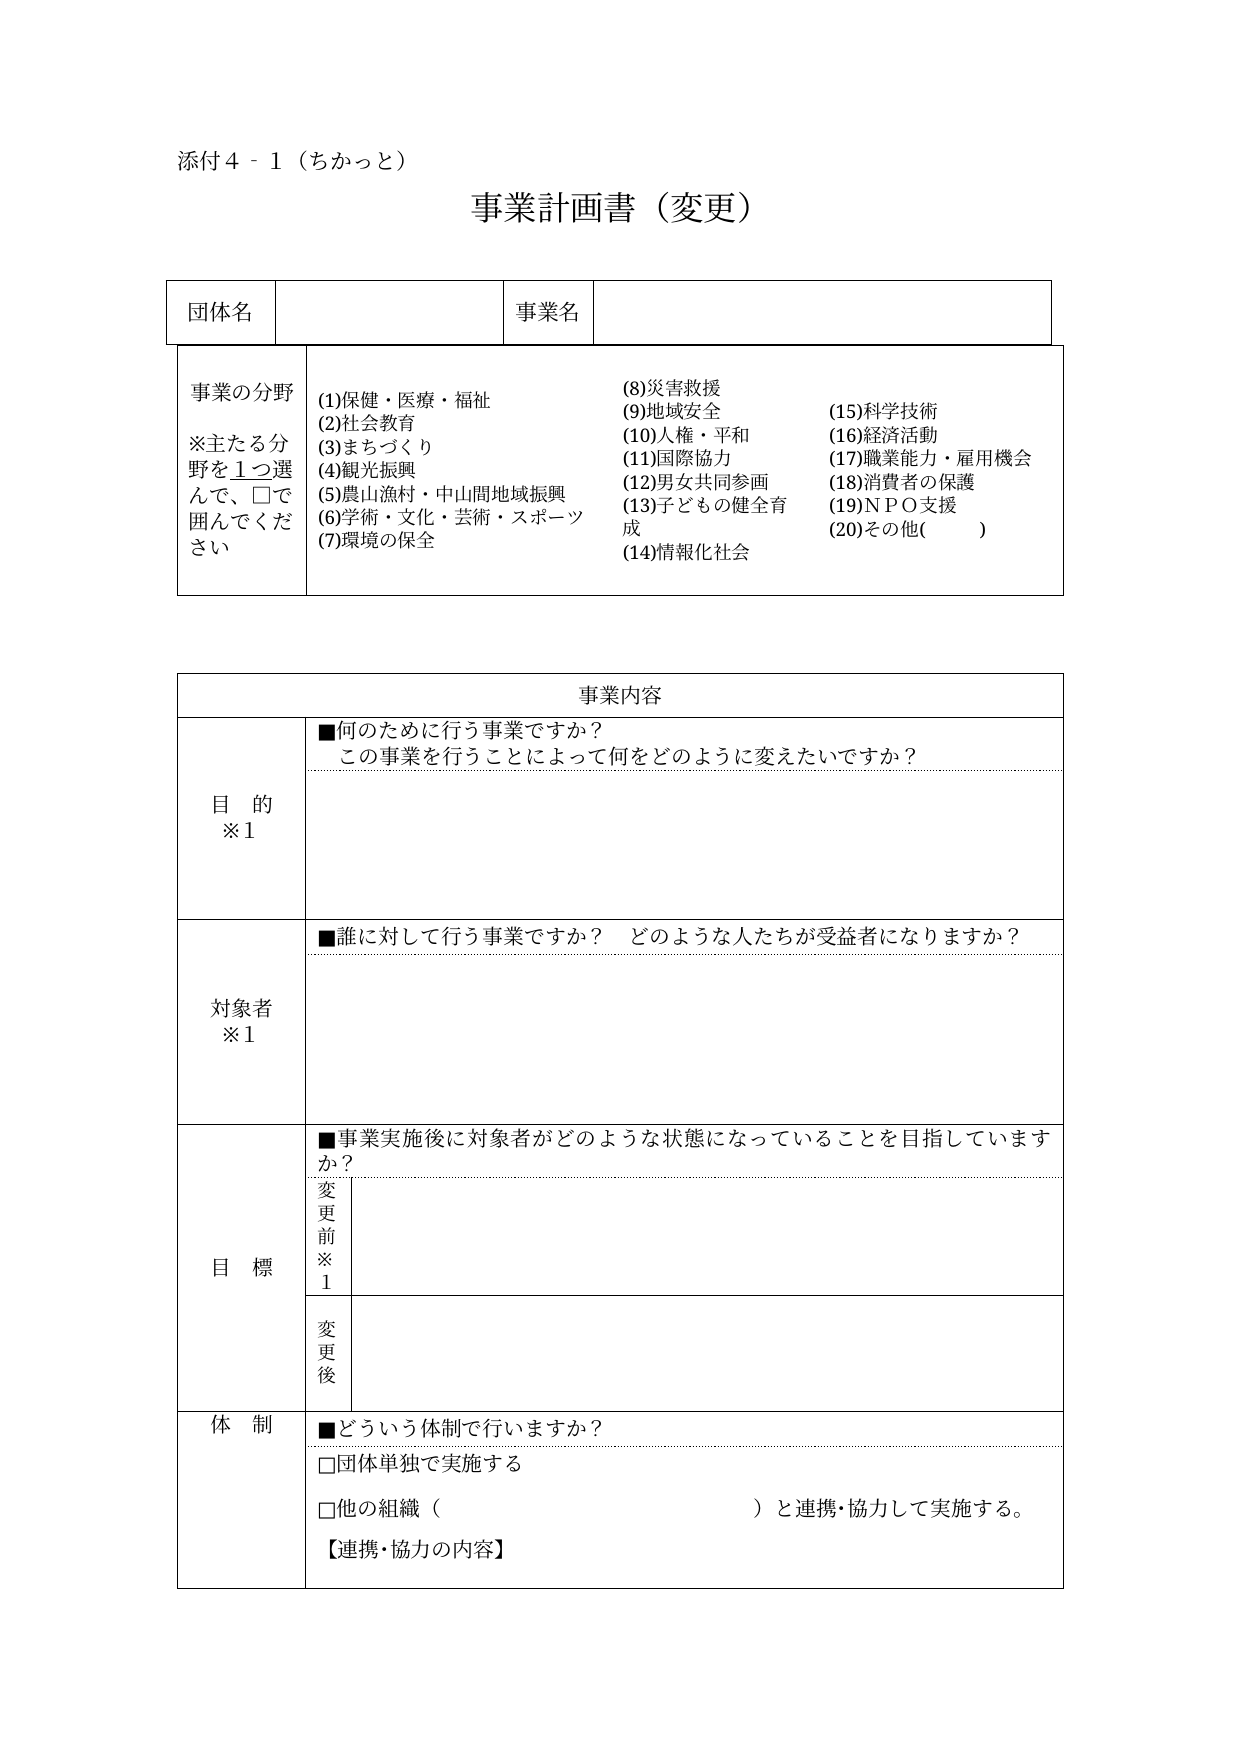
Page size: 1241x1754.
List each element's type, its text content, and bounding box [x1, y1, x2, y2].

text 添付４‐１（ちかっと） [177, 148, 1063, 175]
table_cell ■何のために行う事業ですか？ この事業を行うことによって何をどのように変えたいですか？ [306, 718, 1063, 770]
table_header [594, 281, 1051, 344]
table_cell 変更後 [306, 1296, 351, 1411]
table_cell ■事業実施後に対象者がどのような状態になっていることを目指していますか？ [306, 1125, 1063, 1177]
table_cell 変更前 ※１ [306, 1177, 351, 1294]
table_header (8)災害救援 (9)地域安全 (10)人権・平和 (11)国際協力 (12)男女共同参画 (13)子どもの健全育成 (14)情報化社会 [611, 346, 818, 595]
table_cell 目 的 ※１ [178, 718, 305, 919]
table_cell ■どういう体制で行いますか？ [306, 1412, 1063, 1446]
text 事業計画書（変更） [177, 187, 1063, 229]
table_cell [352, 1177, 1063, 1294]
table_cell [352, 1296, 1063, 1411]
table_header 事業内容 [178, 674, 1063, 717]
table_header 事業名 [504, 281, 593, 344]
table_cell [306, 954, 1063, 1124]
table_header (15)科学技術 (16)経済活動 (17)職業能力・雇用機会 (18)消費者の保護 (19)ＮＰＯ支援 (20)その他( ) [818, 346, 1063, 595]
table_cell 体 制 [178, 1412, 305, 1588]
table_header [276, 281, 503, 344]
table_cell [306, 1446, 1063, 1588]
table_cell [306, 770, 1063, 919]
table_header 団体名 [167, 281, 275, 344]
table_header 事業の分野 ※主たる分野を１つ選んで、□で囲んでください [178, 346, 306, 595]
table_cell 対象者 ※１ [178, 920, 305, 1124]
table_cell 目 標 [178, 1125, 305, 1411]
table_header (1)保健・医療・福祉 (2)社会教育 (3)まちづくり (4)観光振興 (5)農山漁村・中山間地域振興 (6)学術・文化・芸術・スポーツ (7)環境の保全 [307, 346, 611, 595]
table_cell ■誰に対して行う事業ですか？ どのような人たちが受益者になりますか？ [306, 920, 1063, 954]
